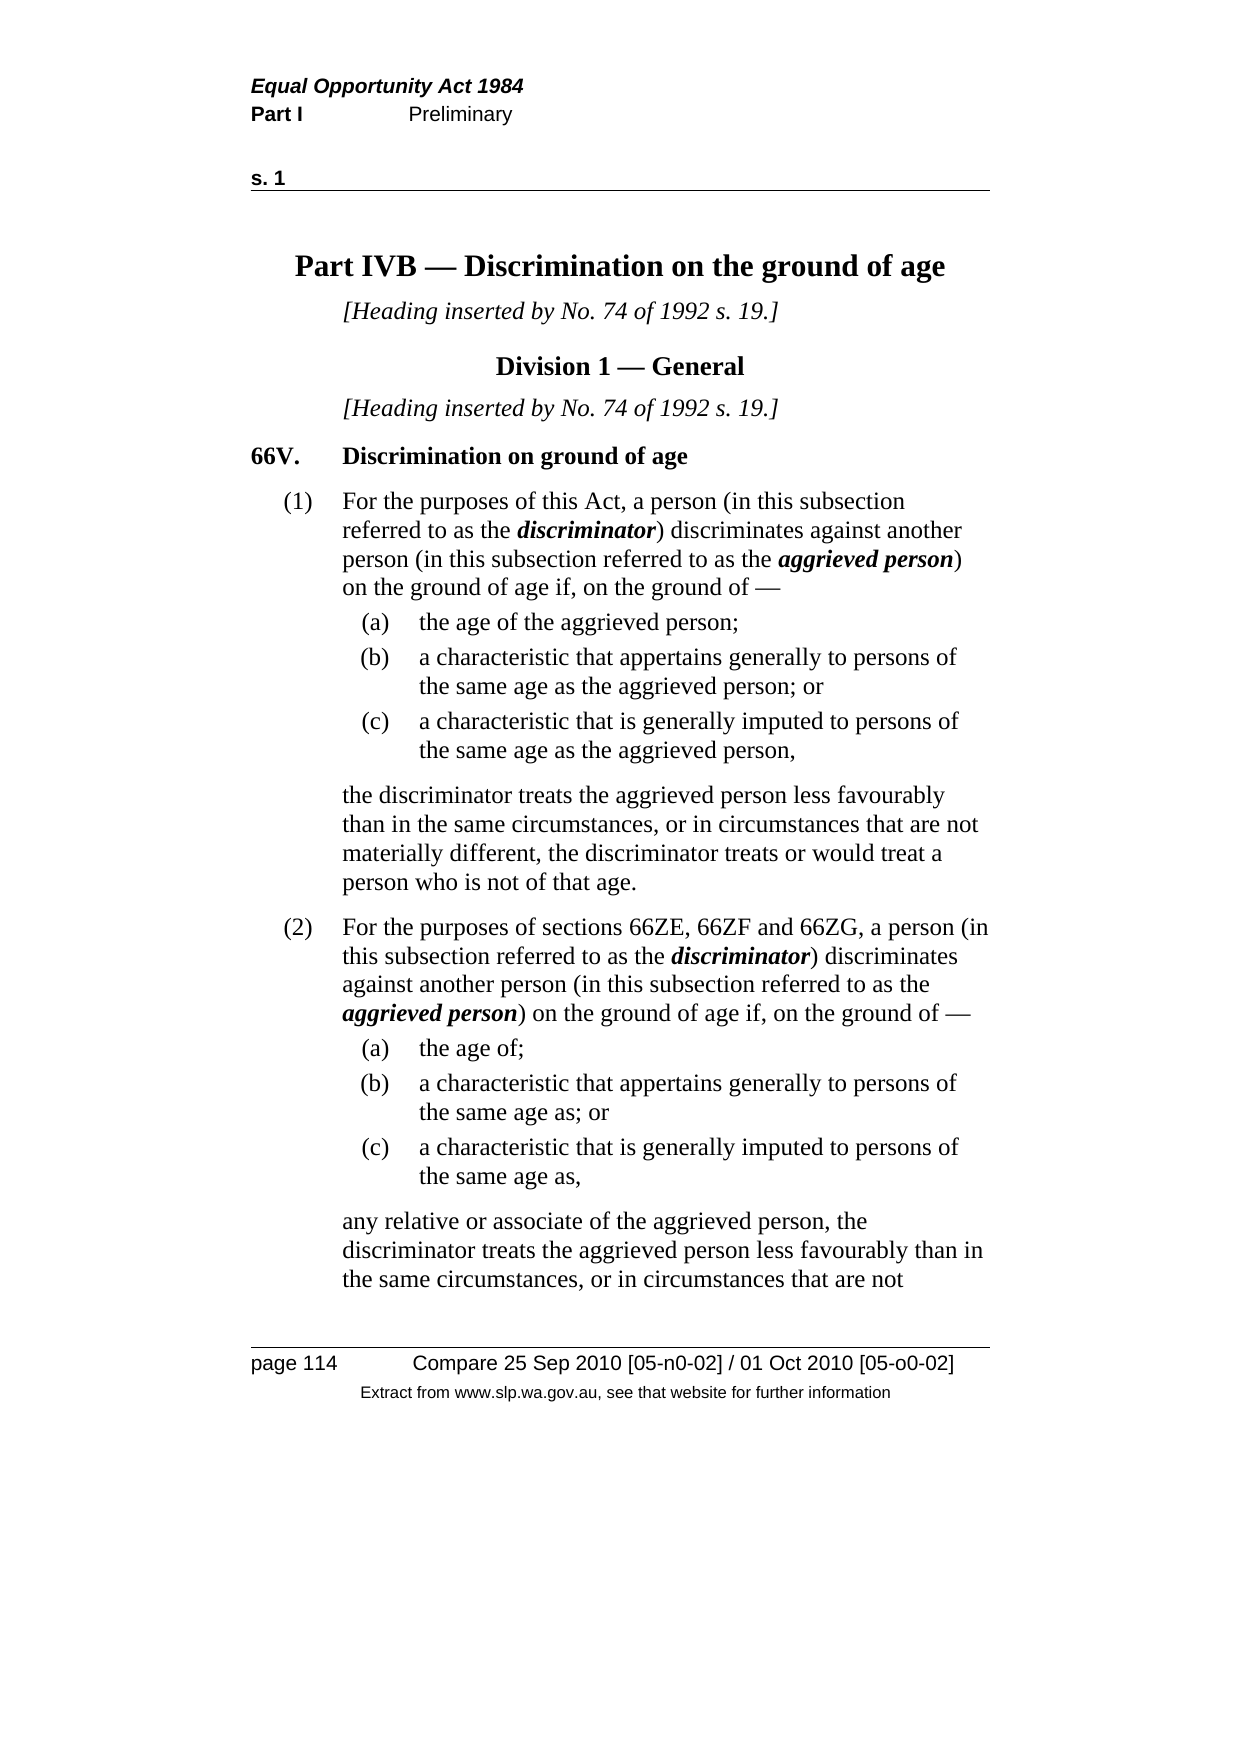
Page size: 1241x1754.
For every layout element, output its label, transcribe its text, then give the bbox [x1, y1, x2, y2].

subtitle Part IVB — Discrimination on the ground of age [251, 247, 990, 283]
text (b) a characteristic that appertains generally to persons of the same age as; or [251, 1068, 990, 1126]
subtitle 66V. Discrimination on ground of age [251, 441, 990, 469]
text (2) For the purposes of sections 66ZE, 66ZF and 66ZG, a person (in this subsection referred to as the discriminator) discriminates against another person (in this subsection referred to as the aggrieved person) on the ground of age if, on the ground of — [251, 912, 990, 1027]
subtitle [Heading inserted by No. 74 of 1992 s. 19.] [252, 296, 990, 325]
text (b) a characteristic that appertains generally to persons of the same age as the aggrieved person; or [251, 642, 990, 700]
subtitle Division 1 — General [251, 350, 990, 381]
text (a) the age of; [251, 1033, 990, 1062]
text (c) a characteristic that is generally imputed to persons of the same age as the aggrieved person, [251, 706, 990, 764]
text (a) the age of the aggrieved person; [251, 607, 990, 636]
text the discriminator treats the aggrieved person less favourably than in the same circumstances, or in circumstances that are not materially different, the discriminator treats or would treat a person who is not of that age. [251, 780, 990, 895]
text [251, 1206, 990, 1292]
subtitle [Heading inserted by No. 74 of 1992 s. 19.] [252, 393, 990, 422]
text (c) a characteristic that is generally imputed to persons of the same age as, [251, 1132, 990, 1189]
text (1) For the purposes of this Act, a person (in this subsection referred to as the discriminator) discriminates against another person (in this subsection referred to as the aggrieved person) on the ground of age if, on the ground of — [251, 486, 990, 601]
